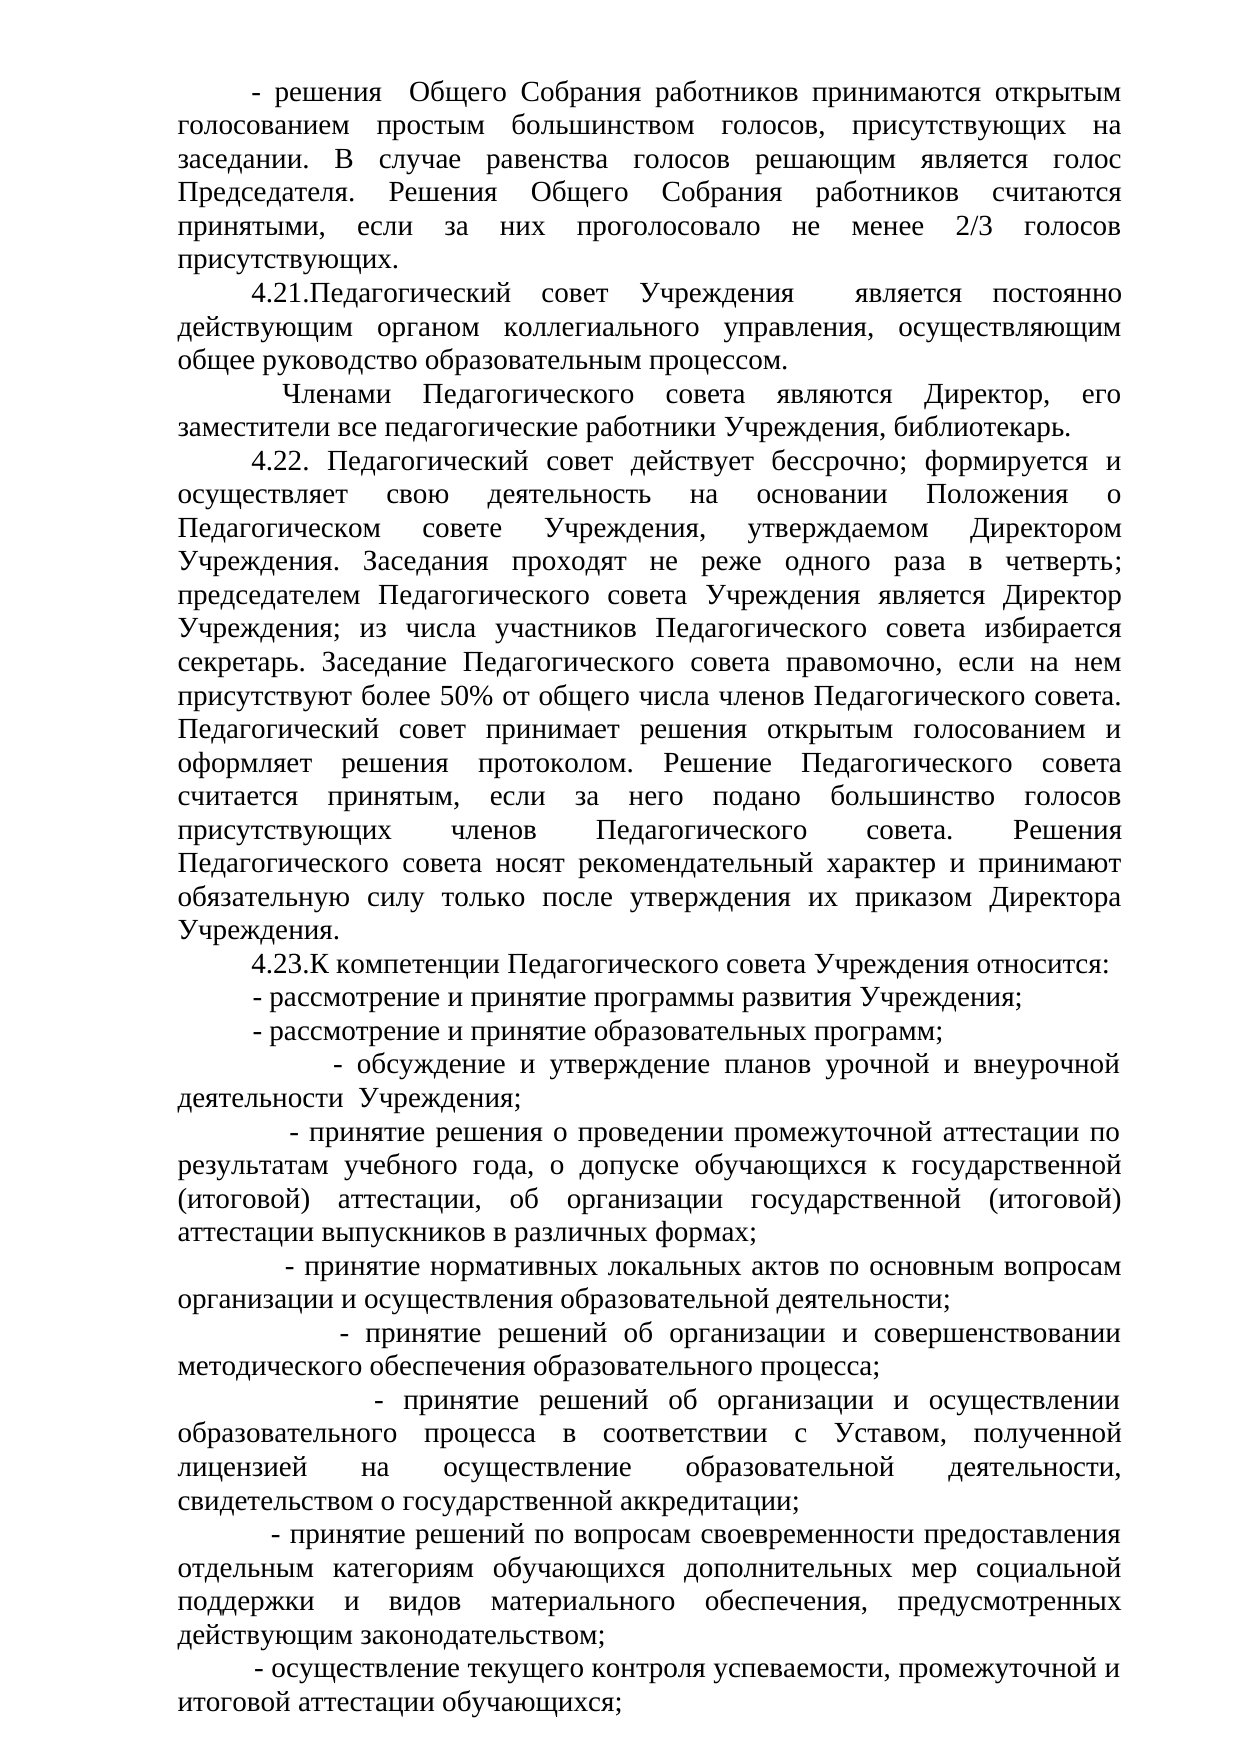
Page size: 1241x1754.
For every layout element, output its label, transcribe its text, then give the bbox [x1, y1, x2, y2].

text - принятие решений об организации и осуществлении образовательного процесса в соответствии с Уставом, полученной лицензией на осуществление образовательной деятельности, свидетельством о государственной аккредитации; [177, 1382, 1122, 1516]
text - принятие решений об организации и совершенствовании методического обеспечения образовательного процесса; [177, 1315, 1122, 1382]
text - решения Общего Собрания работников принимаются открытым голосованием простым большинством голосов, присутствующих на заседании. В случае равенства голосов решающим является голос Председателя. Решения Общего Собрания работников считаются принятыми, если за них проголосовало не менее 2/3 голосов присутствующих. [177, 74, 1122, 275]
text - обсуждение и утверждение планов урочной и внеурочной деятельности Учреждения; [177, 1047, 1122, 1114]
list - рассмотрение и принятие программы развития Учреждения; [252, 979, 1122, 1013]
text 4.23.К компетенции Педагогического совета Учреждения относится: [177, 946, 1122, 979]
text 4.22. Педагогический совет действует бессрочно; формируется и осуществляет свою деятельность на основании Положения о Педагогическом совете Учреждения, утверждаемом Директором Учреждения. Заседания проходят не реже одного раза в четверть; председателем Педагогического совета Учреждения является Директор Учреждения; из числа участников Педагогического совета избирается секретарь. Заседание Педагогического совета правомочно, если на нем присутствуют более 50% от общего числа членов Педагогического совета. Педагогический совет принимает решения открытым голосованием и оформляет решения протоколом. Решение Педагогического совета считается принятым, если за него подано большинство голосов присутствующих членов Педагогического совета. Решения Педагогического совета носят рекомендательный характер и принимают обязательную силу только после утверждения их приказом Директора Учреждения. [177, 443, 1122, 946]
list - рассмотрение и принятие образовательных программ; [252, 1013, 1122, 1047]
text - осуществление текущего контроля успеваемости, промежуточной и итоговой аттестации обучающихся; [177, 1650, 1122, 1717]
text Членами Педагогического совета являются Директор, его заместители все педагогические работники Учреждения, библиотекарь. [177, 376, 1122, 443]
text 4.21.Педагогический совет Учреждения является постоянно действующим органом коллегиального управления, осуществляющим общее руководство образовательным процессом. [177, 275, 1122, 376]
text - принятие решения о проведении промежуточной аттестации по результатам учебного года, о допуске обучающихся к государственной (итоговой) аттестации, об организации государственной (итоговой) аттестации выпускников в различных формах; [177, 1114, 1122, 1248]
text - принятие нормативных локальных актов по основным вопросам организации и осуществления образовательной деятельности; [177, 1248, 1122, 1315]
text - принятие решений по вопросам своевременности предоставления отдельным категориям обучающихся дополнительных мер социальной поддержки и видов материального обеспечения, предусмотренных действующим законодательством; [177, 1516, 1122, 1650]
